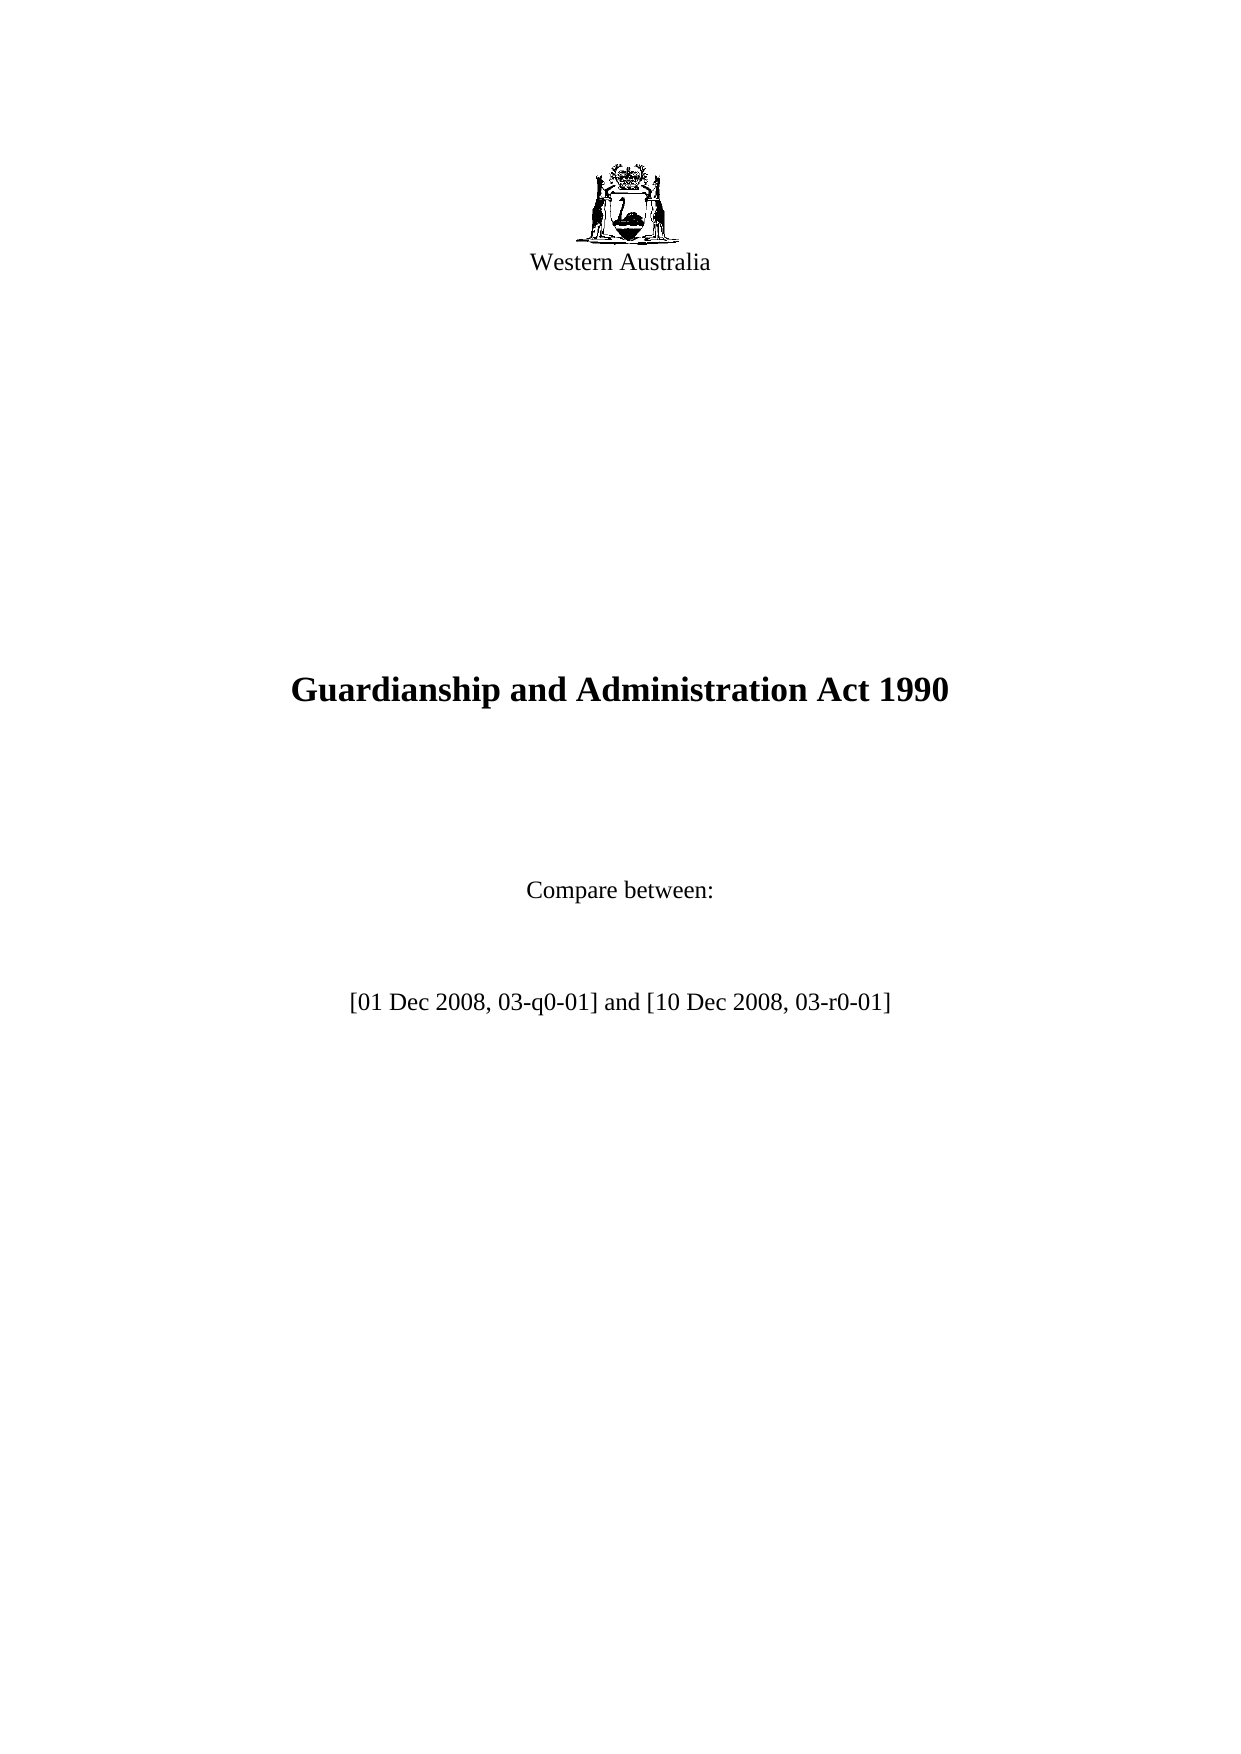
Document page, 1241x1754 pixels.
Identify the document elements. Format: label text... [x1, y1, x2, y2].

text Guardianship and Administration Act 1990 [251, 668, 990, 709]
text Western Australia [251, 247, 990, 276]
text Compare between: [251, 875, 990, 904]
text [01 Dec 2008, 03-q0-01] and [10 Dec 2008, 03-r0-01] [251, 987, 990, 1016]
picture [575, 162, 679, 246]
